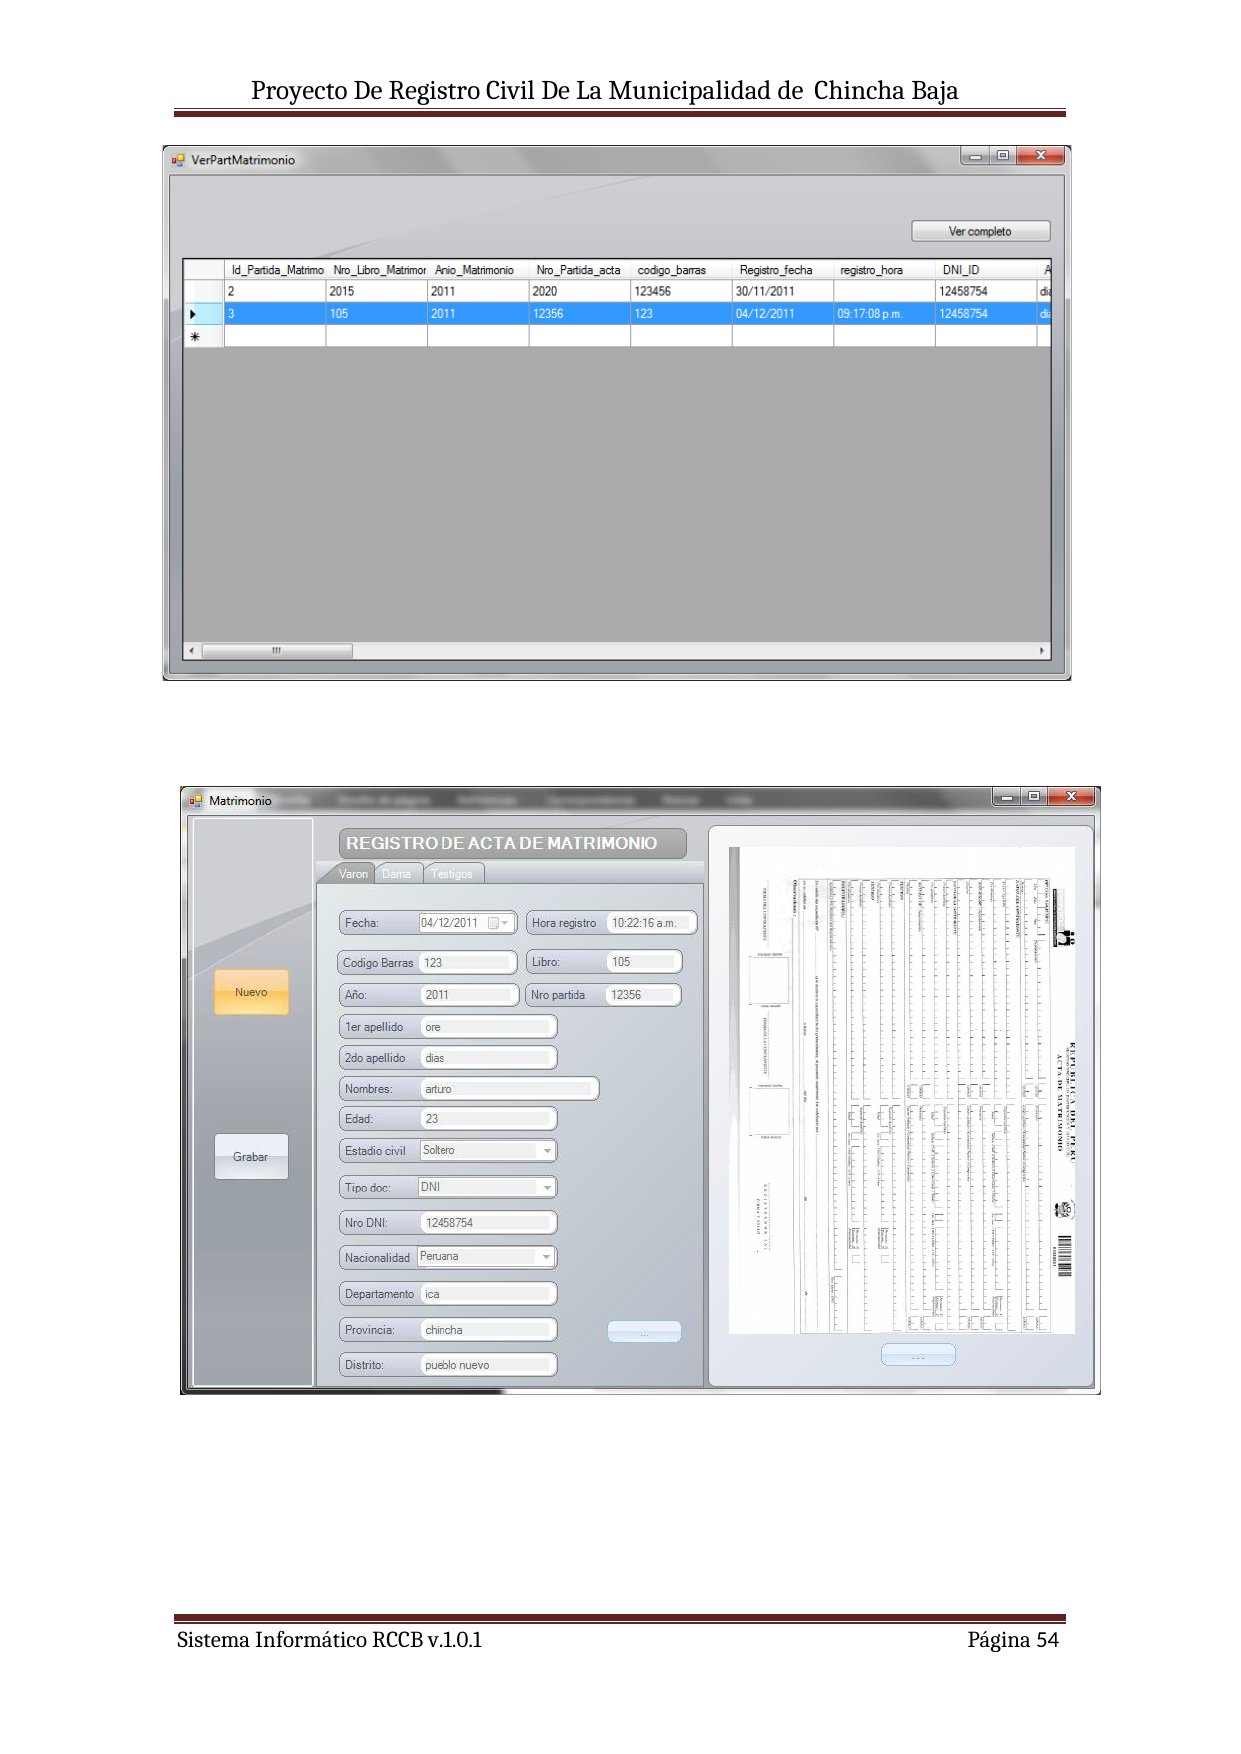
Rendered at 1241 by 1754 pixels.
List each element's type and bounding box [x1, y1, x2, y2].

picture [162, 145, 1072, 681]
picture [180, 786, 1101, 1395]
